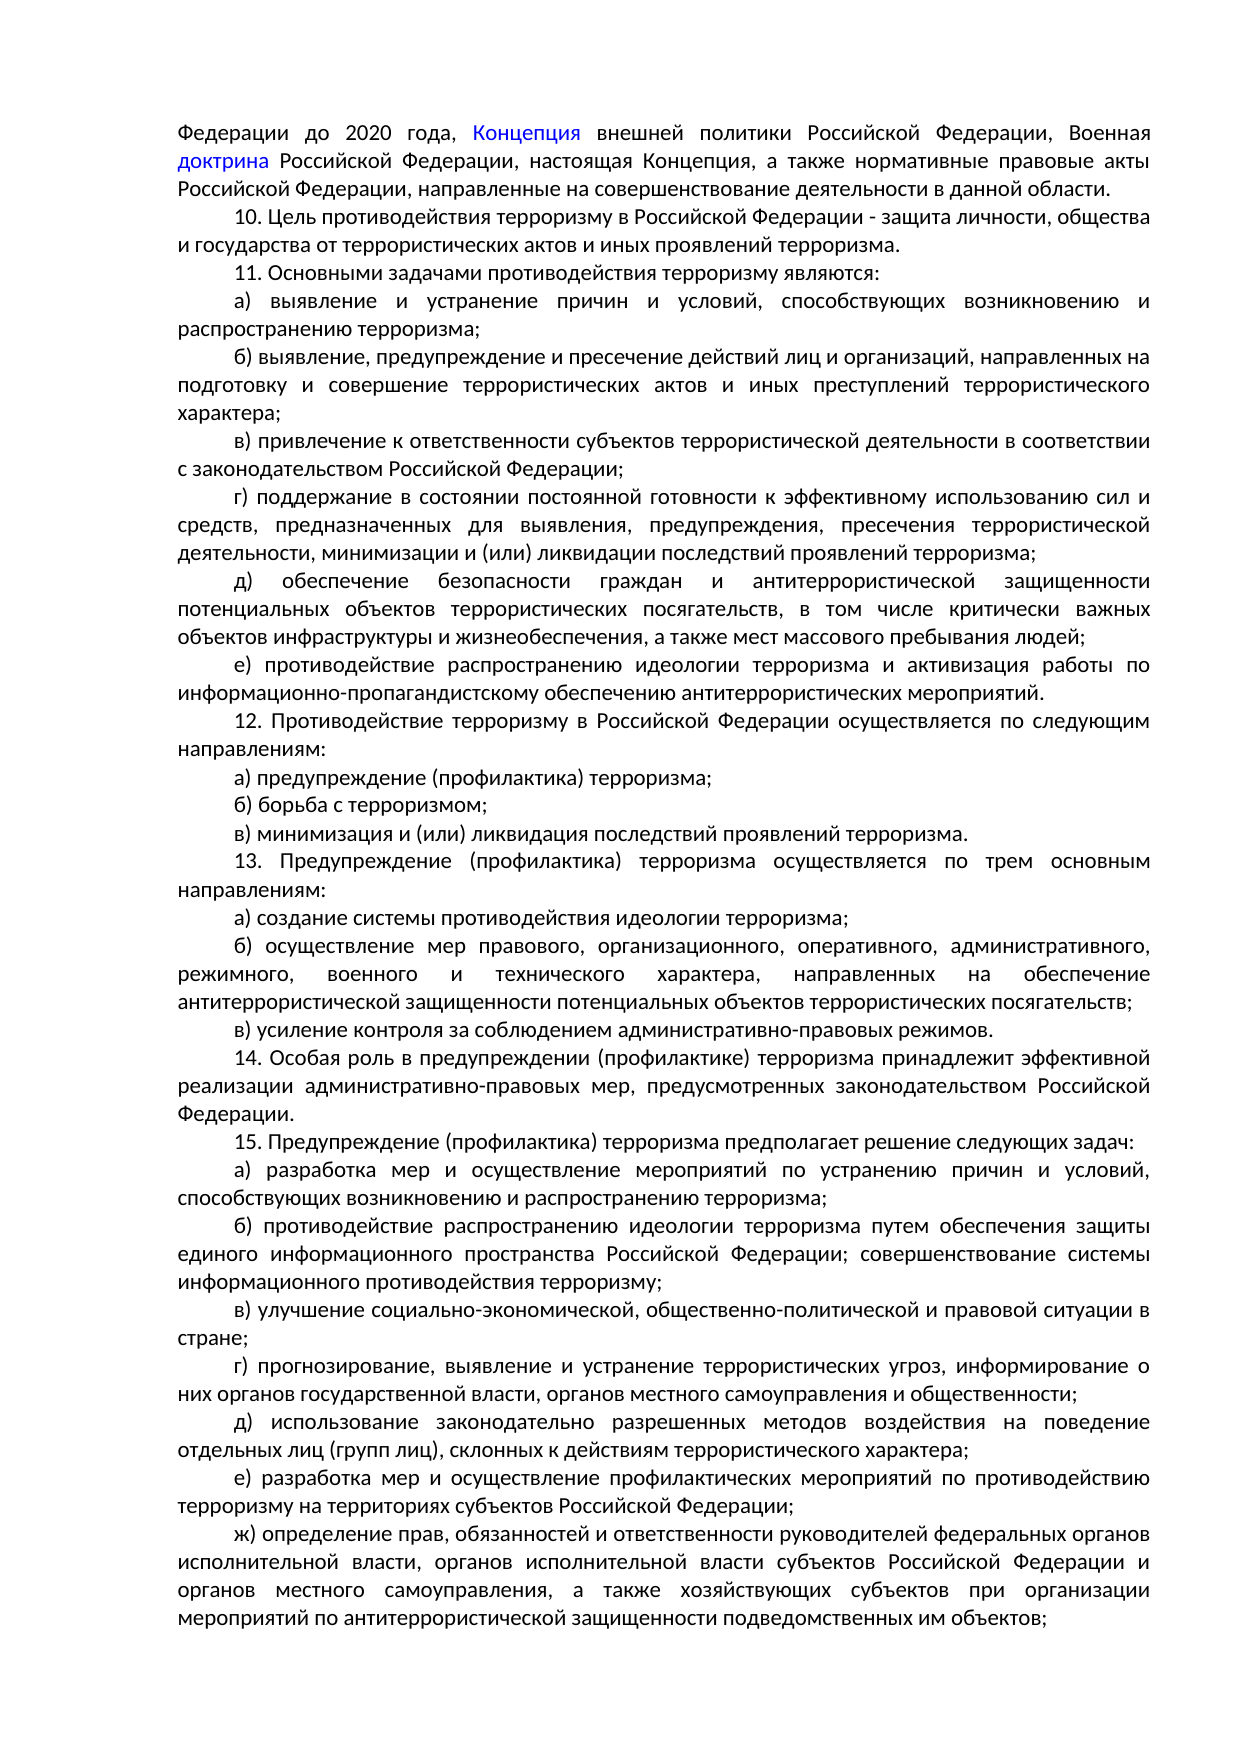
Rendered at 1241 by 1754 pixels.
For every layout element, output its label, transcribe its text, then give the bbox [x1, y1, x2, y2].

text б) осуществление мер правового, организационного, оперативного, административного, режимного, военного и технического характера, направленных на обеспечение антитеррористической защищенности потенциальных объектов террористических посягательств; [177, 931, 1152, 1015]
text 15. Предупреждение (профилактика) терроризма предполагает решение следующих задач: [177, 1127, 1152, 1155]
text е) противодействие распространению идеологии терроризма и активизация работы по информационно-пропагандистскому обеспечению антитеррористических мероприятий. [177, 651, 1152, 707]
text в) усиление контроля за соблюдением административно-правовых режимов. [177, 1015, 1152, 1043]
text в) привлечение к ответственности субъектов террористической деятельности в соответствии с законодательством Российской Федерации; [177, 426, 1152, 482]
text а) разработка мер и осуществление мероприятий по устранению причин и условий, способствующих возникновению и распространению терроризма; [177, 1155, 1152, 1211]
text б) выявление, предупреждение и пресечение действий лиц и организаций, направленных на подготовку и совершение террористических актов и иных преступлений террористического характера; [177, 342, 1152, 426]
text а) предупреждение (профилактика) терроризма; [177, 763, 1152, 791]
text г) поддержание в состоянии постоянной готовности к эффективному использованию сил и средств, предназначенных для выявления, предупреждения, пресечения террористической деятельности, минимизации и (или) ликвидации последствий проявлений терроризма; [177, 482, 1152, 566]
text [177, 118, 1152, 202]
text 11. Основными задачами противодействия терроризму являются: [177, 258, 1152, 286]
text б) противодействие распространению идеологии терроризма путем обеспечения защиты единого информационного пространства Российской Федерации; совершенствование системы информационного противодействия терроризму; [177, 1211, 1152, 1295]
text д) использование законодательно разрешенных методов воздействия на поведение отдельных лиц (групп лиц), склонных к действиям террористического характера; [177, 1407, 1152, 1463]
text ж) определение прав, обязанностей и ответственности руководителей федеральных органов исполнительной власти, органов исполнительной власти субъектов Российской Федерации и органов местного самоуправления, а также хозяйствующих субъектов при организации мероприятий по антитеррористической защищенности подведомственных им объектов; [177, 1519, 1152, 1631]
text 14. Особая роль в предупреждении (профилактике) терроризма принадлежит эффективной реализации административно-правовых мер, предусмотренных законодательством Российской Федерации. [177, 1043, 1152, 1127]
text г) прогнозирование, выявление и устранение террористических угроз, информирование о них органов государственной власти, органов местного самоуправления и общественности; [177, 1351, 1152, 1407]
text е) разработка мер и осуществление профилактических мероприятий по противодействию терроризму на территориях субъектов Российской Федерации; [177, 1463, 1152, 1519]
text 10. Цель противодействия терроризму в Российской Федерации - защита личности, общества и государства от террористических актов и иных проявлений терроризма. [177, 202, 1152, 258]
text в) минимизация и (или) ликвидация последствий проявлений терроризма. [177, 819, 1152, 847]
text б) борьба с терроризмом; [177, 791, 1152, 819]
text а) создание системы противодействия идеологии терроризма; [177, 903, 1152, 931]
text в) улучшение социально-экономической, общественно-политической и правовой ситуации в стране; [177, 1295, 1152, 1351]
text д) обеспечение безопасности граждан и антитеррористической защищенности потенциальных объектов террористических посягательств, в том числе критически важных объектов инфраструктуры и жизнеобеспечения, а также мест массового пребывания людей; [177, 566, 1152, 651]
text 13. Предупреждение (профилактика) терроризма осуществляется по трем основным направлениям: [177, 847, 1152, 903]
text 12. Противодействие терроризму в Российской Федерации осуществляется по следующим направлениям: [177, 707, 1152, 763]
text а) выявление и устранение причин и условий, способствующих возникновению и распространению терроризма; [177, 286, 1152, 342]
